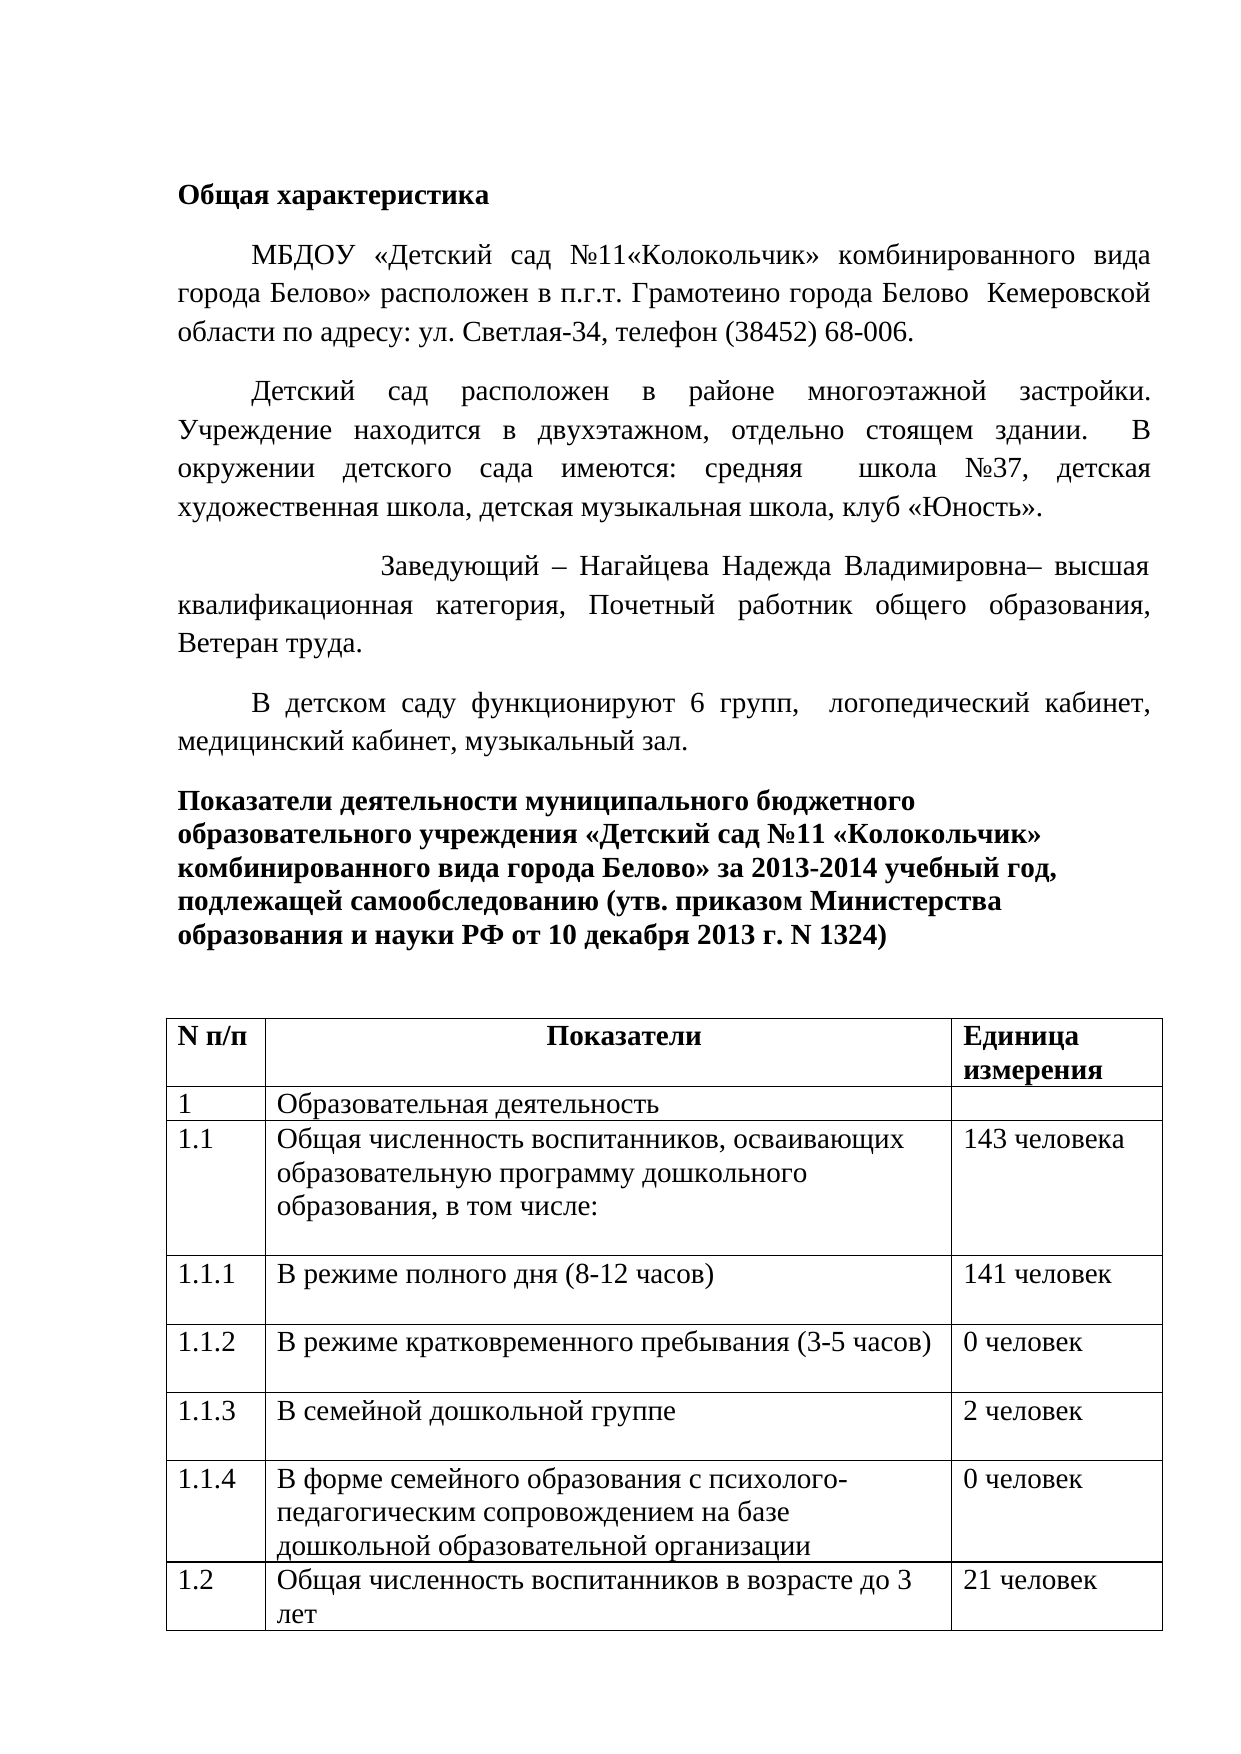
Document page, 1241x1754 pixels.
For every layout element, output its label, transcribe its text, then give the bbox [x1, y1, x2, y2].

table_cell 141 человек [952, 1256, 1162, 1323]
table_cell Общая численность воспитанников, осваивающих образовательную программу дошкольного образования, в том числе: [266, 1121, 951, 1255]
table_cell 1.1 [167, 1121, 265, 1255]
text Общая характеристика [177, 177, 1152, 211]
text В детском саду функционируют 6 групп, логопедический кабинет, медицинский кабинет, музыкальный зал. [177, 685, 1152, 757]
table_cell 1.2 [167, 1563, 265, 1629]
table_cell 2 человек [952, 1393, 1162, 1460]
table_cell 0 человек [952, 1325, 1162, 1392]
table_cell В режиме кратковременного пребывания (3-5 часов) [266, 1325, 951, 1392]
table_cell В форме семейного образования с психолого-педагогическим сопровождением на базе дошкольной образовательной организации [266, 1461, 951, 1561]
table_header N п/п [167, 1019, 265, 1086]
text Заведующий – Нагайцева Надежда Владимировна– высшая квалификационная категория, Почетный работник общего образования, Ветеран труда. [177, 548, 1152, 659]
table_cell 1.1.1 [167, 1256, 265, 1323]
table_header Показатели [266, 1019, 951, 1086]
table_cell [266, 1563, 951, 1629]
table_cell 1 [167, 1087, 265, 1120]
table_cell 143 человека [952, 1121, 1162, 1255]
table_cell [952, 1087, 1162, 1120]
table_cell Образовательная деятельность [266, 1087, 951, 1120]
table_cell 1.1.2 [167, 1325, 265, 1392]
table_cell 1.1.4 [167, 1461, 265, 1561]
text Детский сад расположен в районе многоэтажной застройки. Учреждение находится в двухэтажном, отдельно стоящем здании. В окружении детского сада имеются: средняя школа №37, детская художественная школа, детская музыкальная школа, клуб «Юность». [177, 373, 1152, 522]
table_cell 1.1.3 [167, 1393, 265, 1460]
table_cell 21 человек [952, 1563, 1162, 1629]
text МБДОУ «Детский сад №11«Колокольчик» комбинированного вида города Белово» расположен в п.г.т. Грамотеино города Белово Кемеровской области по адресу: ул. Светлая-34, телефон (38452) 68-006. [177, 237, 1152, 347]
table_cell В режиме полного дня (8-12 часов) [266, 1256, 951, 1323]
table_cell 0 человек [952, 1461, 1162, 1561]
table_cell В семейной дошкольной группе [266, 1393, 951, 1460]
text Показатели деятельности муниципального бюджетного образовательного учреждения «Детский сад №11 «Колокольчик» комбинированного вида города Белово» за 2013-2014 учебный год, подлежащей самообследованию (утв. приказом Министерства образования и науки РФ от 10 декабря 2013 г. N 1324) [177, 783, 1152, 950]
table_header Единица измерения [952, 1019, 1162, 1086]
